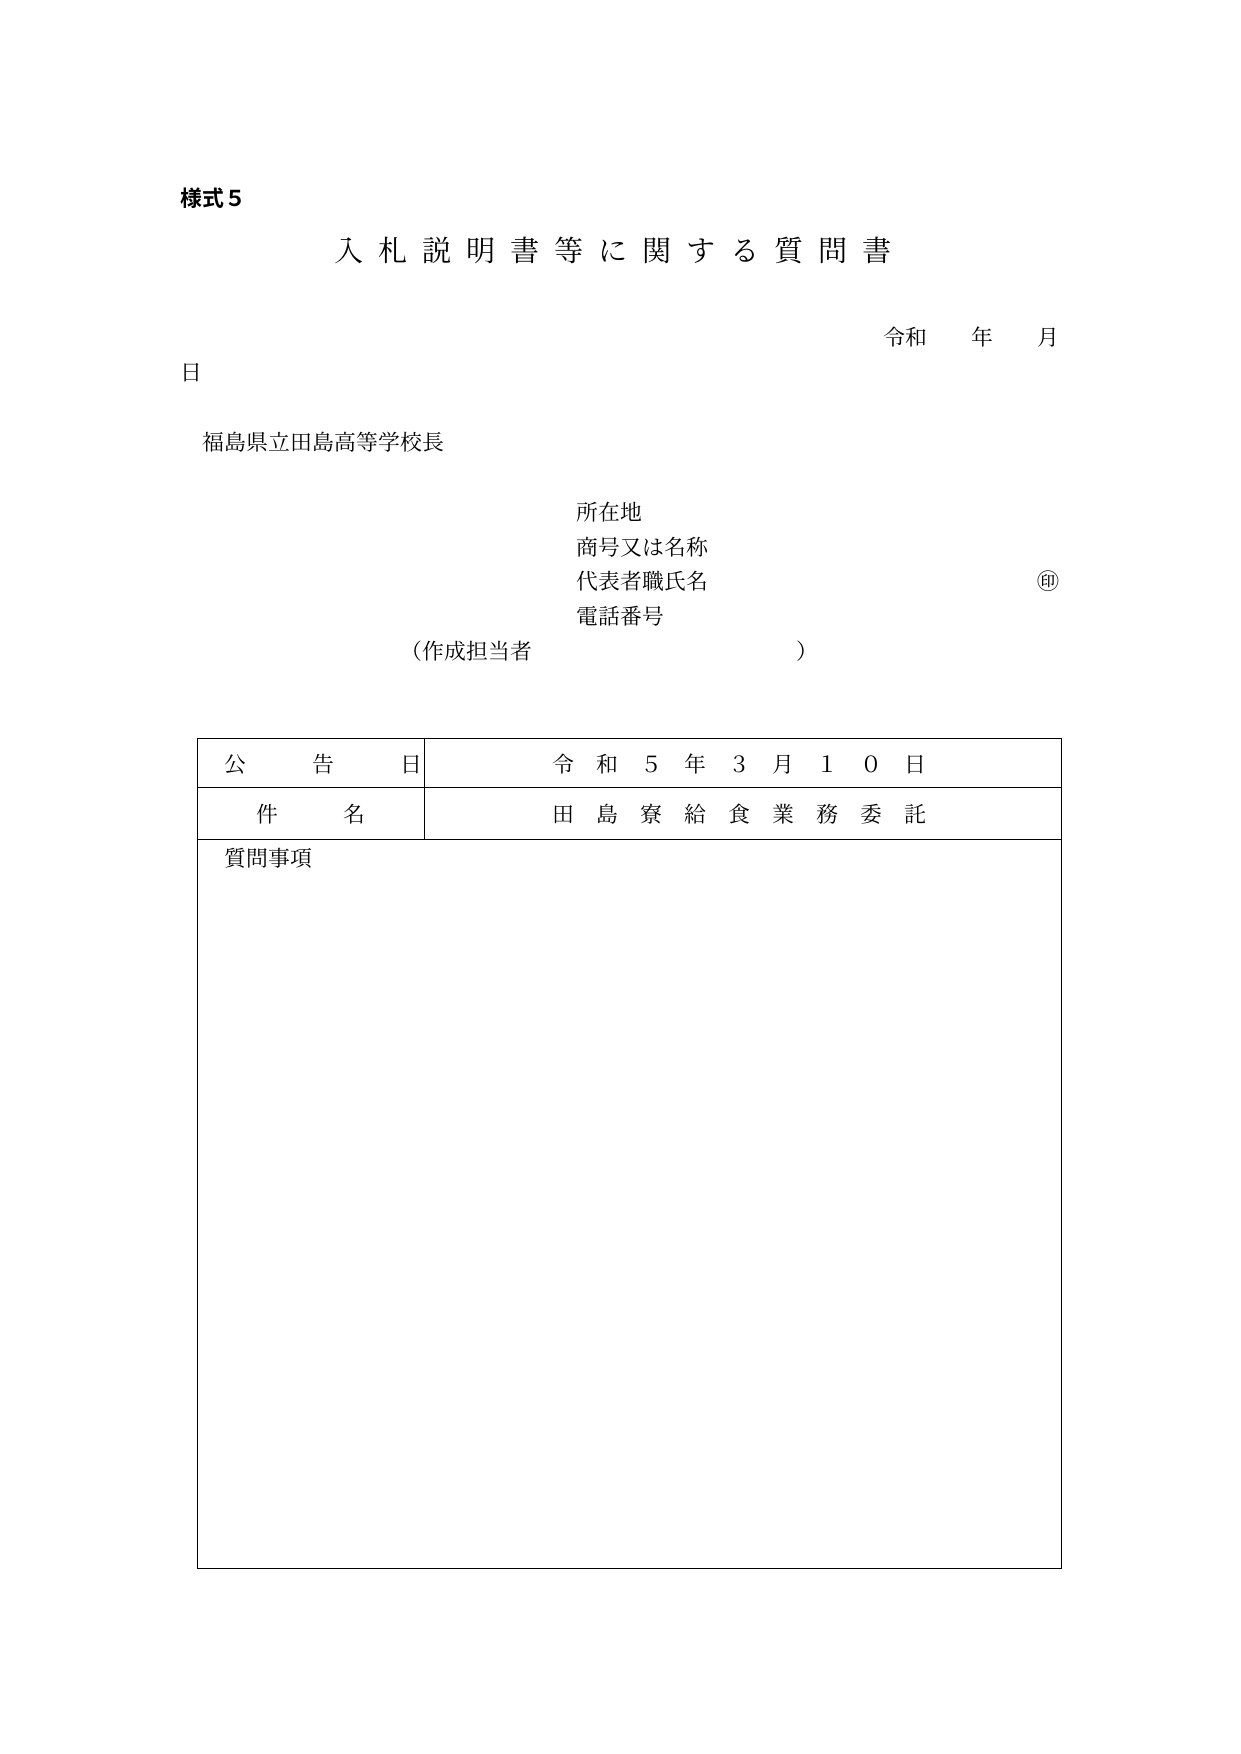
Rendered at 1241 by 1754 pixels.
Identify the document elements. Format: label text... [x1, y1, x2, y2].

table_cell 件 名 [198, 788, 424, 839]
text 商号又は名称 [181, 528, 1060, 563]
text 代表者職氏名 ㊞ [181, 563, 1060, 598]
text （作成担当者 ） [181, 633, 1060, 668]
table_cell 田島寮給食業務委託 [425, 788, 1061, 839]
text 入札説明書等に関する質問書 [181, 214, 1060, 284]
text 様式５ [181, 179, 1060, 214]
table_cell 質問事項 [198, 840, 1061, 1568]
text 令和 年 月 日 [181, 319, 1060, 388]
text 所在地 [181, 493, 1060, 528]
table_header 令和５年３月１０日 [425, 739, 1061, 787]
text 福島県立田島高等学校長 [181, 423, 1060, 458]
table_header 公 告 日 [198, 739, 424, 787]
text 電話番号 [181, 598, 1060, 633]
